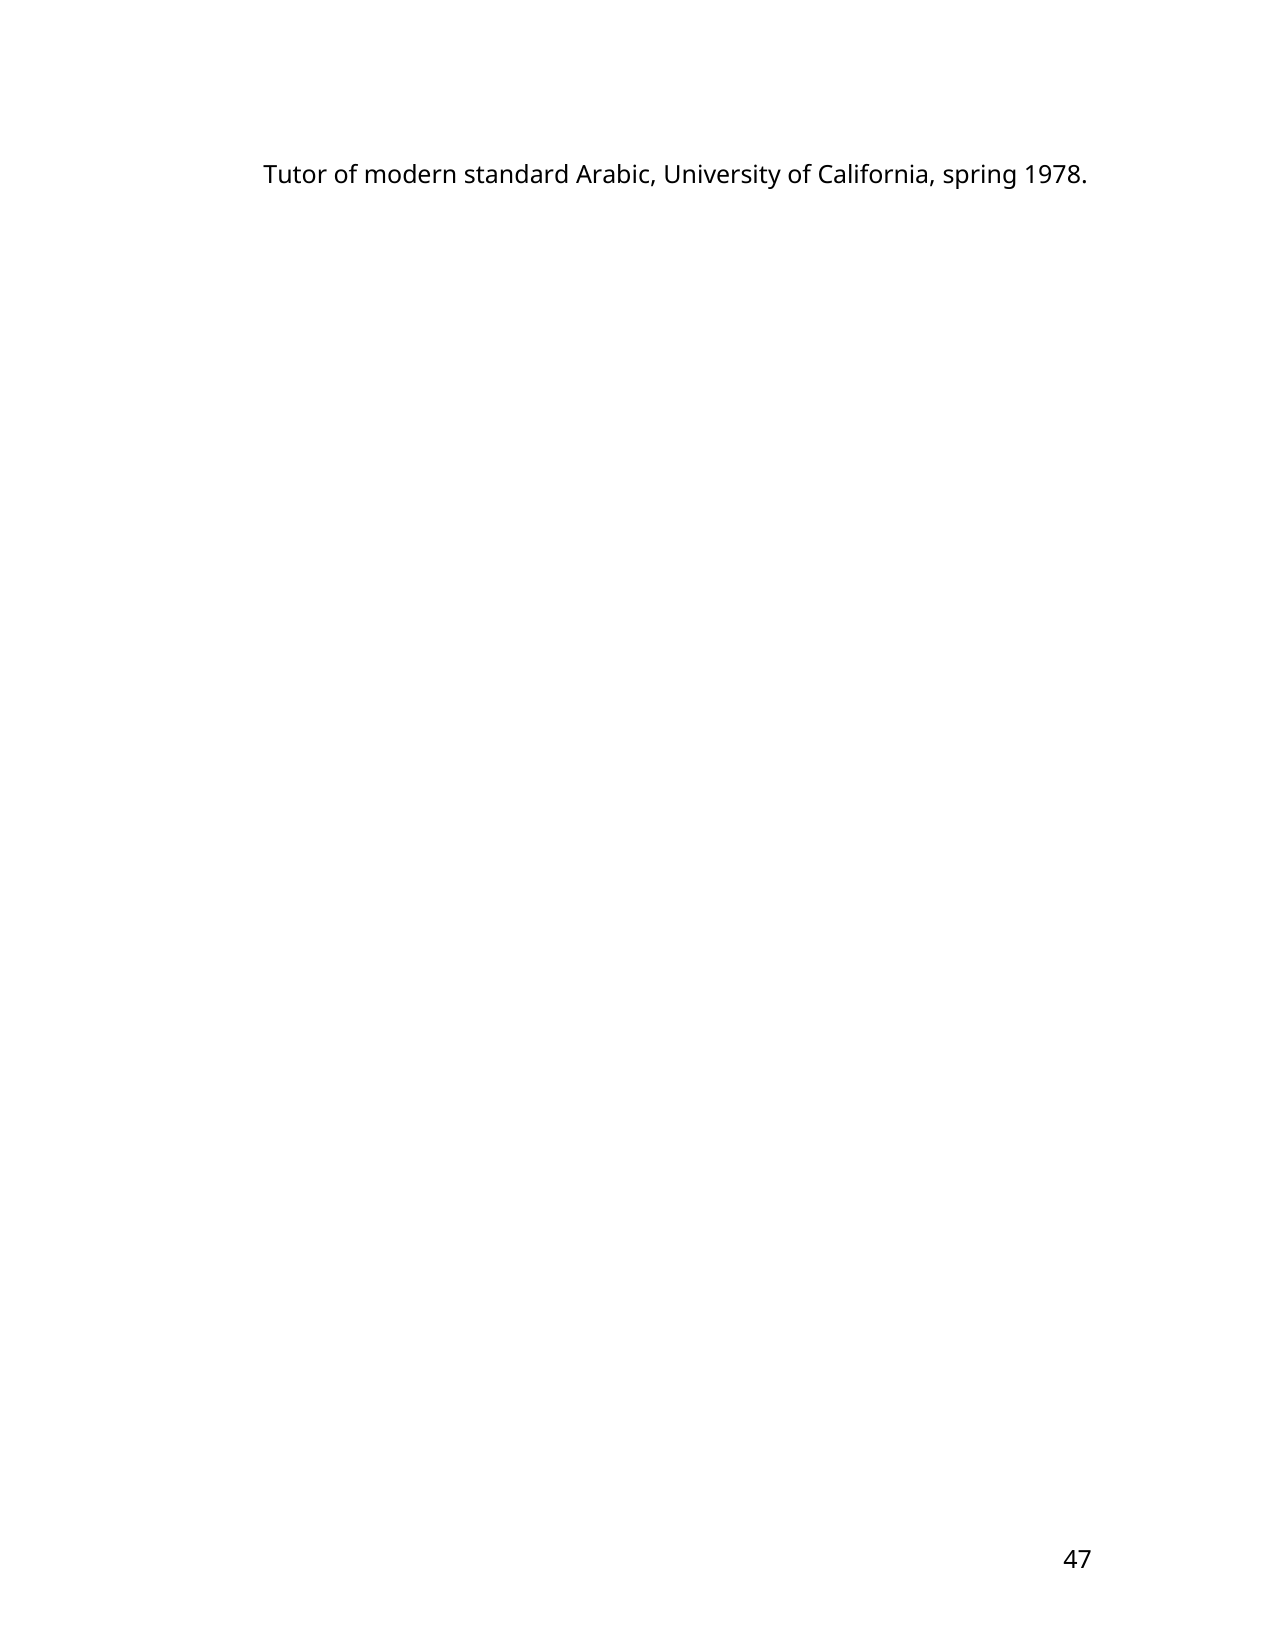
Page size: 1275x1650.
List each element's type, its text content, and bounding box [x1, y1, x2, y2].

text Tutor of modern standard Arabic, University of California, spring 1978. [263, 156, 1100, 190]
